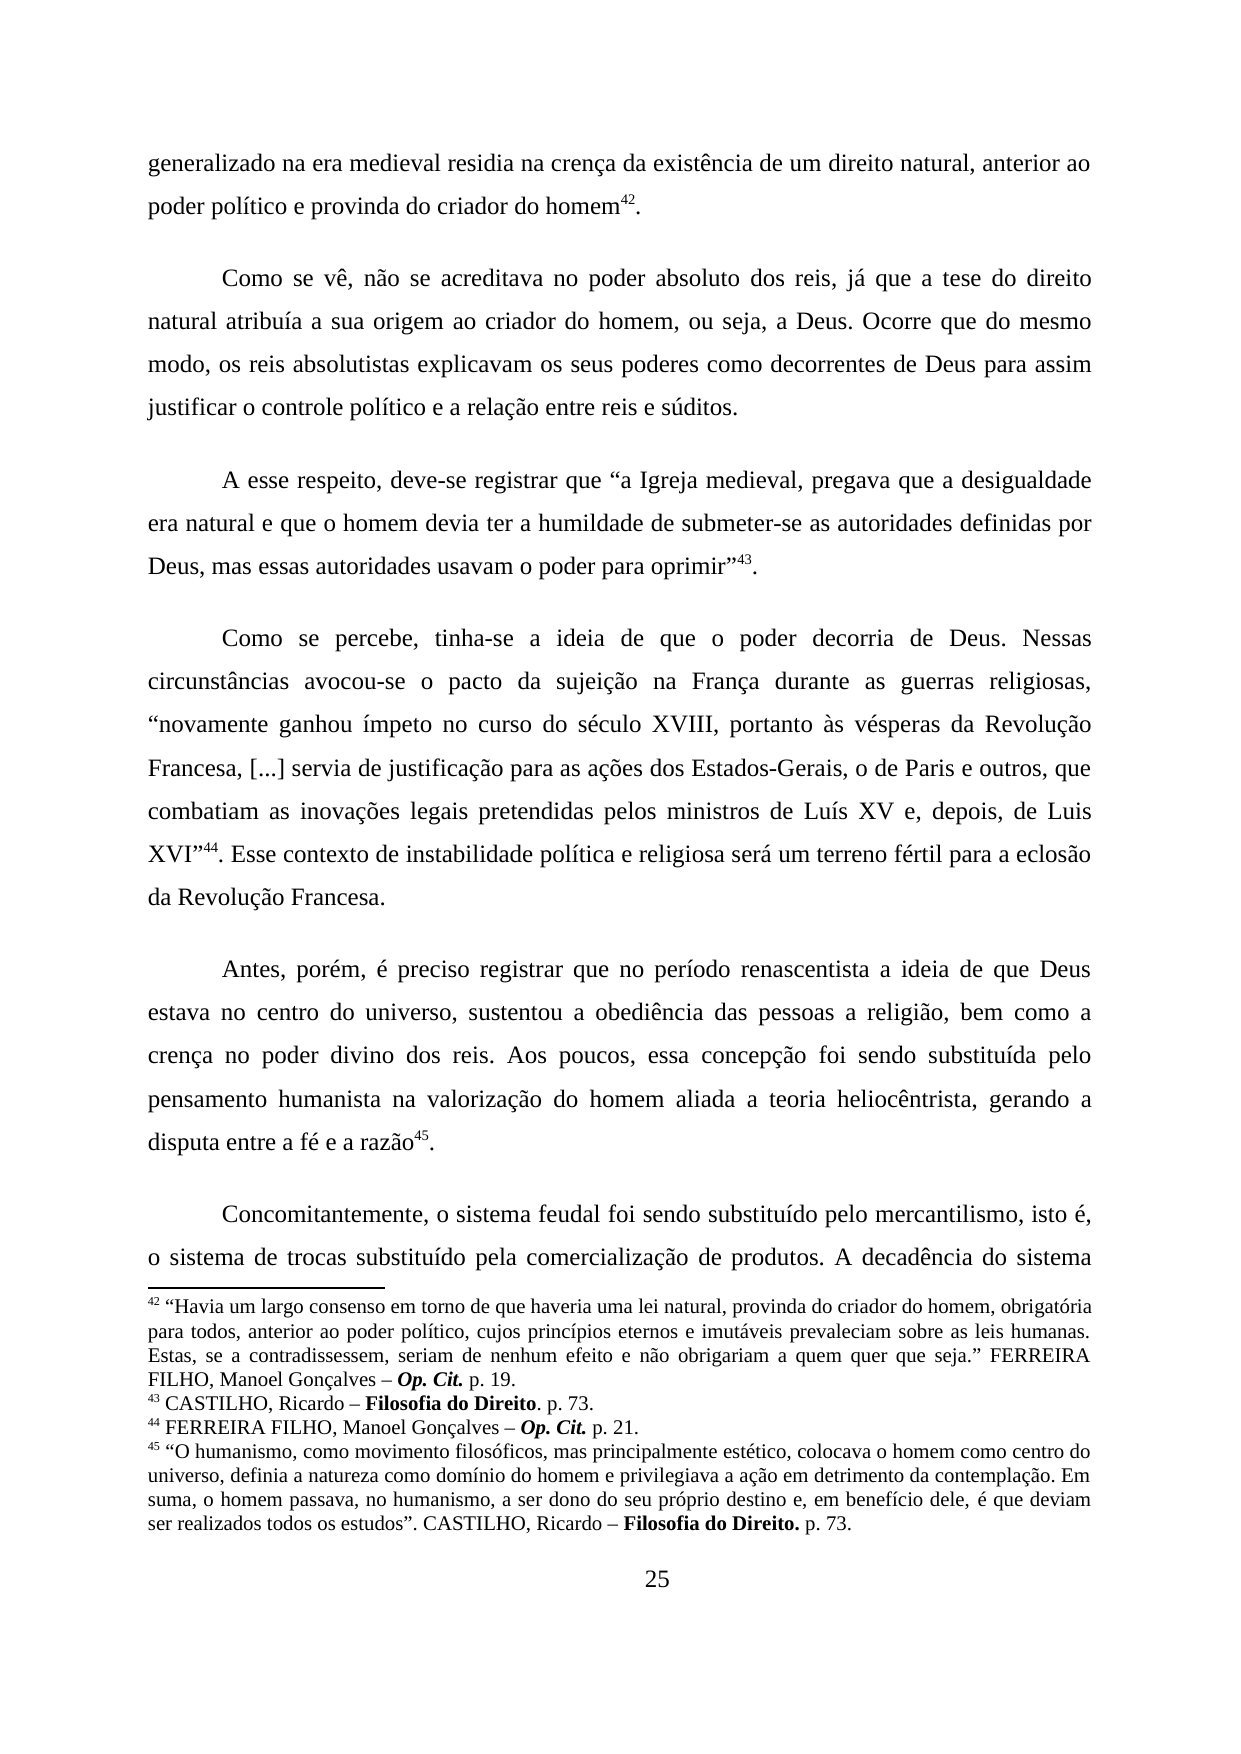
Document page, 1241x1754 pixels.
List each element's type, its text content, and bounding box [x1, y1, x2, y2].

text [148, 148, 1092, 219]
text Como se vê, não se acreditava no poder absoluto dos reis, já que a tese do direito natural atribuía a sua origem ao criador do homem, ou seja, a Deus. Ocorre que do mesmo modo, os reis absolutistas explicavam os seus poderes como decorrentes de Deus para assim justificar o controle político e a relação entre reis e súditos. [148, 263, 1092, 421]
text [148, 1199, 1092, 1271]
text A esse respeito, deve-se registrar que “a Igreja medieval, pregava que a desigualdade era natural e que o homem devia ter a humildade de submeter‐se as autoridades definidas por Deus, mas essas autoridades usavam o poder para oprimir”. [148, 465, 1092, 580]
text Como se percebe, tinha-se a ideia de que o poder decorria de Deus. Nessas circunstâncias avocou-se o pacto da sujeição na França durante as guerras religiosas, “novamente ganhou ímpeto no curso do século XVIII, portanto às vésperas da Revolução Francesa, [...] servia de justificação para as ações dos Estados-Gerais, o de Paris e outros, que combatiam as inovações legais pretendidas pelos ministros de Luís XV e, depois, de Luis XVI”. Esse contexto de instabilidade política e religiosa será um terreno fértil para a eclosão da Revolução Francesa. [148, 623, 1092, 911]
text Antes, porém, é preciso registrar que no período renascentista a ideia de que Deus estava no centro do universo, sustentou a obediência das pessoas a religião, bem como a crença no poder divino dos reis. Aos poucos, essa concepção foi sendo substituída pelo pensamento humanista na valorização do homem aliada a teoria heliocêntrista, gerando a disputa entre a fé e a razão. [148, 954, 1092, 1156]
